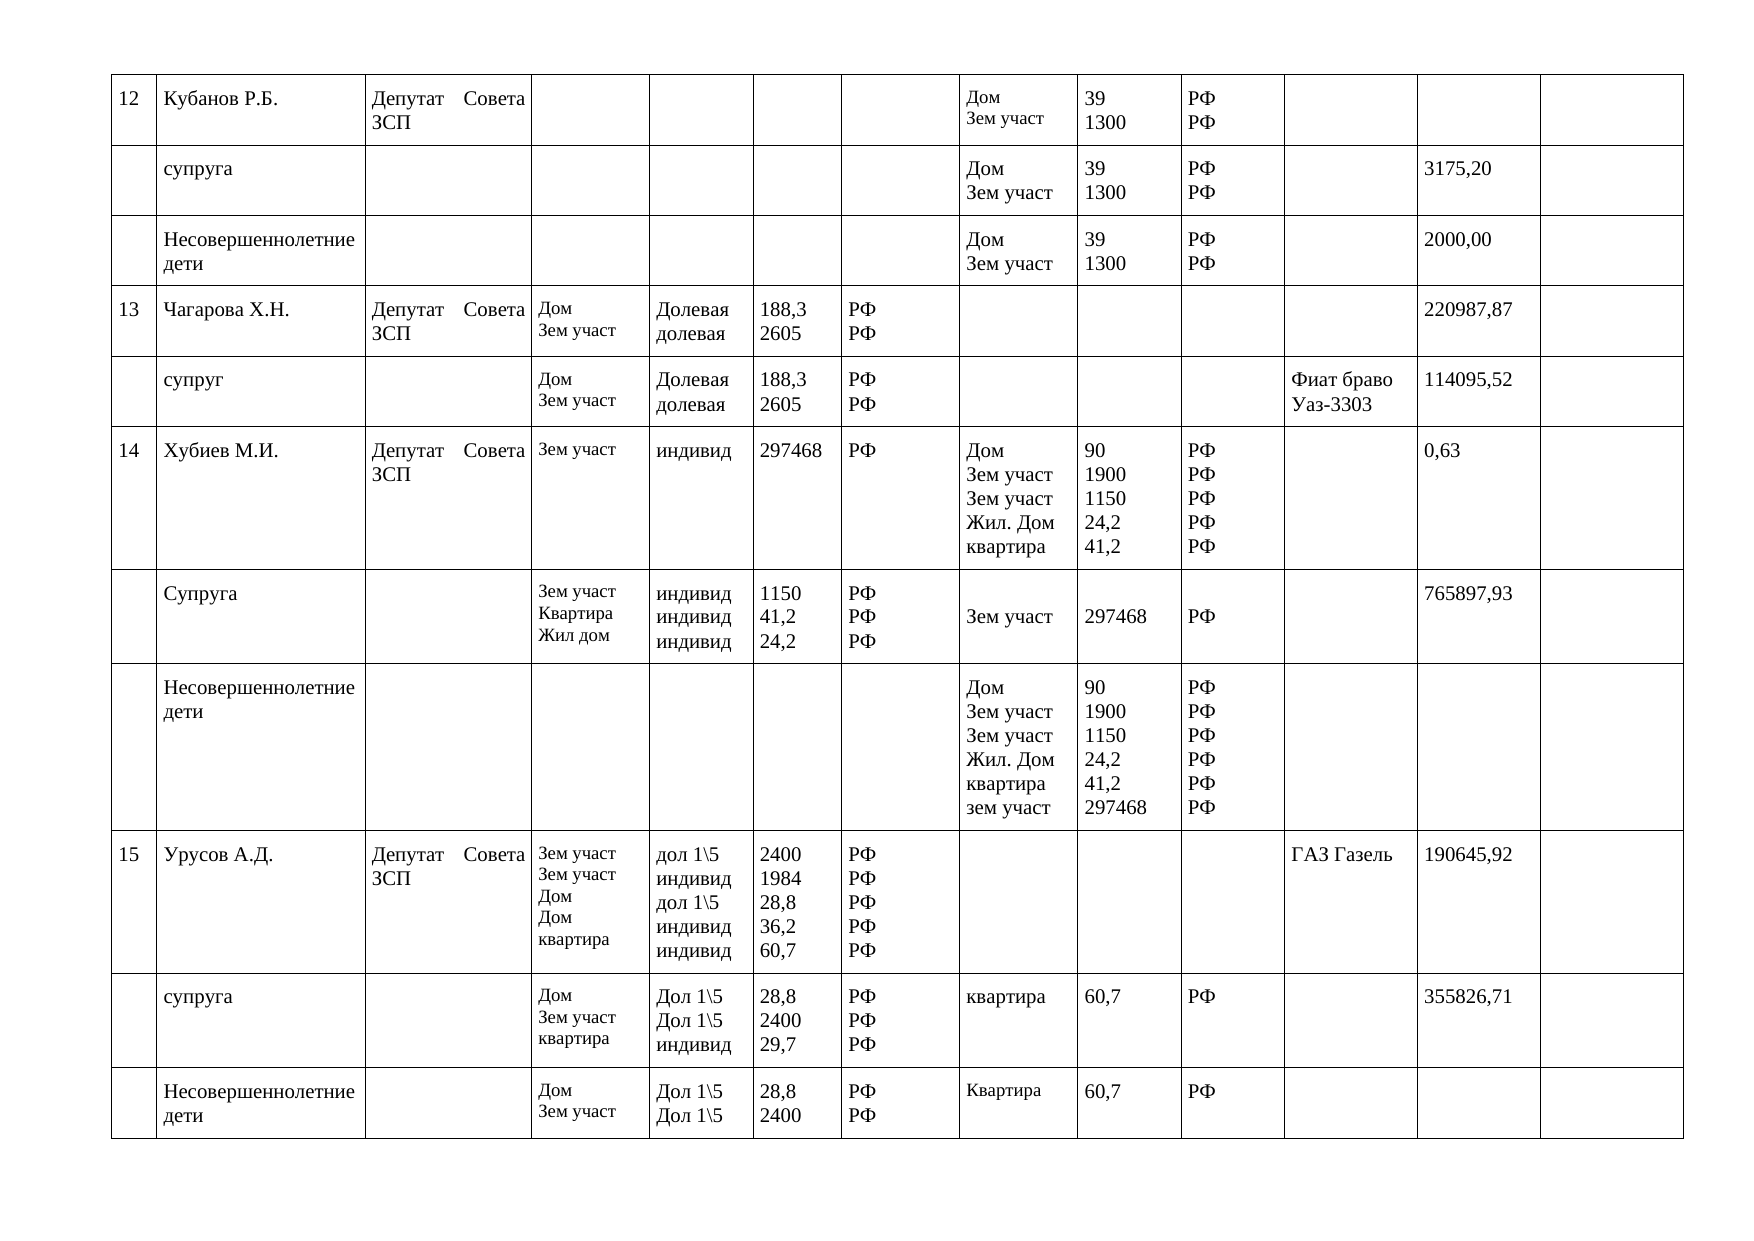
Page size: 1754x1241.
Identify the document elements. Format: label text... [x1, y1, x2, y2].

table_cell [1078, 357, 1181, 426]
table_cell 13 [112, 286, 156, 356]
table_cell [1285, 664, 1417, 830]
table_cell супруга [157, 146, 365, 215]
table_cell [1541, 286, 1683, 356]
table_cell Дом Зем участ [532, 357, 649, 426]
table_cell [366, 146, 531, 215]
table_cell [366, 570, 531, 663]
table_cell 2400 1984 28,8 36,2 60,7 [754, 831, 841, 972]
table_cell 12 [112, 75, 156, 144]
table_cell РФ РФ [842, 1068, 959, 1137]
table_cell Зем участ Зем участ Дом Дом квартира [532, 831, 649, 972]
table_cell [650, 146, 753, 215]
table_cell Урусов А.Д. [157, 831, 365, 972]
table_cell квартира [960, 974, 1077, 1067]
table_cell [650, 216, 753, 285]
table_cell [1541, 427, 1683, 569]
table_cell 39 1300 [1078, 146, 1181, 215]
table_cell Чагарова Х.Н. [157, 286, 365, 356]
table_cell [1541, 974, 1683, 1067]
table_cell [650, 75, 753, 144]
table_cell [1078, 831, 1181, 972]
table_cell [366, 216, 531, 285]
table_cell Депутат Совета ЗСП [366, 286, 531, 356]
table_cell дол 1\5 индивид дол 1\5 индивид индивид [650, 831, 753, 972]
table_cell [532, 664, 649, 830]
table_cell 60,7 [1078, 974, 1181, 1067]
table_cell [112, 664, 156, 830]
table_cell [1541, 831, 1683, 972]
table_cell Квартира [960, 1068, 1077, 1137]
table_cell супруга [157, 974, 365, 1067]
table_cell 39 1300 [1078, 75, 1181, 144]
table_cell [1285, 216, 1417, 285]
table_cell [754, 216, 841, 285]
table_cell [1418, 664, 1540, 830]
table_cell РФ РФ РФ РФ РФ [842, 831, 959, 972]
table_cell [842, 75, 959, 144]
table_cell [1285, 570, 1417, 663]
table_cell Дом Зем участ [960, 216, 1077, 285]
table_cell [1541, 75, 1683, 144]
table_cell 188,3 2605 [754, 357, 841, 426]
table_cell [1541, 146, 1683, 215]
table_cell 297468 [754, 427, 841, 569]
table_cell [1285, 75, 1417, 144]
table_cell РФ [842, 427, 959, 569]
table_cell Несовершеннолетние дети [157, 216, 365, 285]
table_cell Дом Зем участ Зем участ Жил. Дом квартира зем участ [960, 664, 1077, 830]
table_cell [1418, 75, 1540, 144]
table_cell [650, 664, 753, 830]
table_cell [1541, 216, 1683, 285]
table_cell Зем участ [960, 570, 1077, 663]
table_cell [1285, 286, 1417, 356]
table_cell [1285, 1068, 1417, 1137]
table_cell РФ [1182, 570, 1284, 663]
table_cell [754, 146, 841, 215]
table_cell РФ РФ РФ [842, 570, 959, 663]
table_cell [1418, 1068, 1540, 1137]
table_cell [1541, 357, 1683, 426]
table_cell 15 [112, 831, 156, 972]
table_cell [532, 146, 649, 215]
table_cell Кубанов Р.Б. [157, 75, 365, 144]
table_cell РФ РФ РФ РФ РФ [1182, 427, 1284, 569]
table_cell 60,7 [1078, 1068, 1181, 1137]
table_cell Хубиев М.И. [157, 427, 365, 569]
table_cell [754, 664, 841, 830]
table_cell [1182, 831, 1284, 972]
table_cell Дом Зем участ квартира [532, 974, 649, 1067]
table_cell [1285, 146, 1417, 215]
table_cell [112, 357, 156, 426]
table_cell Дом Зем участ Зем участ Жил. Дом квартира [960, 427, 1077, 569]
table_cell РФ РФ [842, 357, 959, 426]
table_cell Супруга [157, 570, 365, 663]
table_cell Несовершеннолетние дети [157, 1068, 365, 1137]
table_cell [112, 570, 156, 663]
table_cell РФ РФ РФ РФ РФ РФ [1182, 664, 1284, 830]
table_cell 28,8 2400 29,7 [754, 974, 841, 1067]
table_cell [1541, 664, 1683, 830]
table_cell Депутат Совета ЗСП [366, 831, 531, 972]
table_cell 188,3 2605 [754, 286, 841, 356]
table_cell [366, 357, 531, 426]
table_cell [112, 974, 156, 1067]
table_cell индивид индивид индивид [650, 570, 753, 663]
table_cell [960, 286, 1077, 356]
table_cell 297468 [1078, 570, 1181, 663]
table_cell [112, 216, 156, 285]
table_cell [1182, 286, 1284, 356]
table_cell [532, 75, 649, 144]
table_cell 90 1900 1150 24,2 41,2 297468 [1078, 664, 1181, 830]
table_cell 90 1900 1150 24,2 41,2 [1078, 427, 1181, 569]
table_cell [366, 974, 531, 1067]
table_cell 3175,20 [1418, 146, 1540, 215]
table_cell [366, 1068, 531, 1137]
table_cell 220987,87 [1418, 286, 1540, 356]
table_cell РФ РФ РФ [842, 974, 959, 1067]
table_cell 39 1300 [1078, 216, 1181, 285]
table_cell [1541, 1068, 1683, 1137]
table_cell 765897,93 [1418, 570, 1540, 663]
table_cell Дом Зем участ [532, 1068, 649, 1137]
table_cell РФ РФ [1182, 146, 1284, 215]
table_cell 0,63 [1418, 427, 1540, 569]
table_cell [1285, 974, 1417, 1067]
table_cell РФ РФ [1182, 216, 1284, 285]
table_cell Долевая долевая [650, 357, 753, 426]
table_cell Несовершеннолетние дети [157, 664, 365, 830]
table_cell РФ [1182, 974, 1284, 1067]
table_cell РФ РФ [842, 286, 959, 356]
table_cell Дол 1\5 Дол 1\5 [650, 1068, 753, 1137]
table_cell Дом Зем участ [532, 286, 649, 356]
table_cell Зем участ Квартира Жил дом [532, 570, 649, 663]
table_cell 14 [112, 427, 156, 569]
table_cell 114095,52 [1418, 357, 1540, 426]
table_cell Депутат Совета ЗСП [366, 427, 531, 569]
table_cell Фиат браво Уаз-3303 [1285, 357, 1417, 426]
table_cell [960, 831, 1077, 972]
table_cell Долевая долевая [650, 286, 753, 356]
table_cell 190645,92 [1418, 831, 1540, 972]
table_cell 28,8 2400 [754, 1068, 841, 1137]
table_cell [1182, 357, 1284, 426]
table_cell Дол 1\5 Дол 1\5 индивид [650, 974, 753, 1067]
table_cell 355826,71 [1418, 974, 1540, 1067]
table_cell [112, 1068, 156, 1137]
table_cell Зем участ [532, 427, 649, 569]
table_cell [366, 664, 531, 830]
table_cell индивид [650, 427, 753, 569]
table_cell Депутат Совета ЗСП [366, 75, 531, 144]
table_cell 1150 41,2 24,2 [754, 570, 841, 663]
table_cell [1078, 286, 1181, 356]
table_cell ГАЗ Газель [1285, 831, 1417, 972]
table_cell [842, 664, 959, 830]
table_cell [1541, 570, 1683, 663]
table_cell [960, 357, 1077, 426]
table_cell [842, 146, 959, 215]
table_cell РФ [1182, 1068, 1284, 1137]
table_cell [842, 216, 959, 285]
table_cell [112, 146, 156, 215]
table_cell [532, 216, 649, 285]
table_cell [754, 75, 841, 144]
table_cell 2000,00 [1418, 216, 1540, 285]
table_cell супруг [157, 357, 365, 426]
table_cell Дом Зем участ [960, 75, 1077, 144]
table_cell РФ РФ [1182, 75, 1284, 144]
table_cell [1285, 427, 1417, 569]
table_cell Дом Зем участ [960, 146, 1077, 215]
